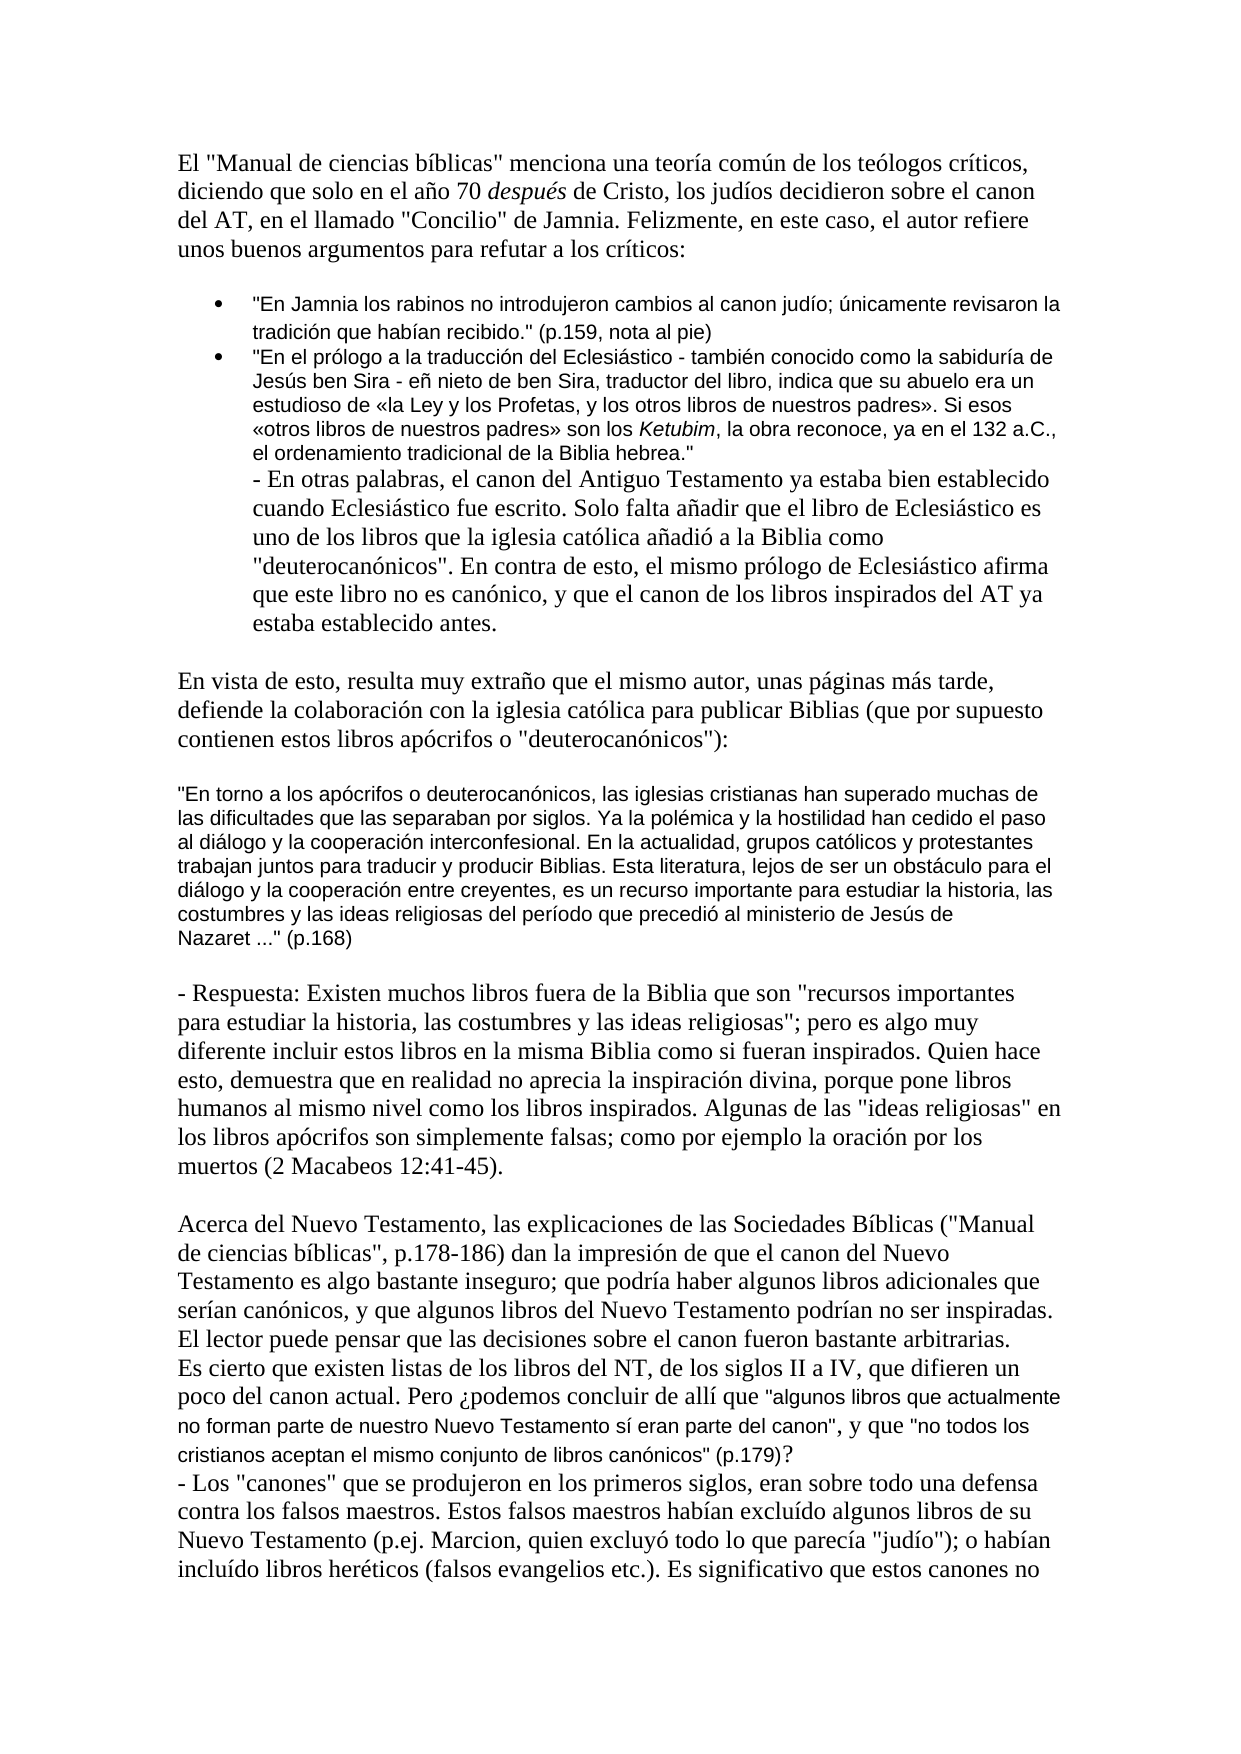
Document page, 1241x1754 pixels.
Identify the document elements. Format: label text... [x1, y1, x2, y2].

text "En torno a los apócrifos o deuterocanónicos, las iglesias cristianas han superado muchas de las dificultades que las separaban por siglos. Ya la polémica y la hostilidad han cedido el paso al diálogo y la cooperación interconfesional. En la actualidad, grupos católicos y protestantes trabajan juntos para traducir y producir Biblias. Esta literatura, lejos de ser un obstáculo para el diálogo y la cooperación entre creyentes, es un recurso importante para estudiar la historia, las costumbres y las ideas religiosas del período que precedió al ministerio de Jesús de Nazaret ..." (p.168) [177, 782, 1063, 949]
list "En el prólogo a la traducción del Eclesiástico - también conocido como la sabiduría de Jesús ben Sira - eñ nieto de ben Sira, traductor del libro, indica que su abuelo era un estudioso de «la Ley y los Profetas, y los otros libros de nuestros padres». Si esos «otros libros de nuestros padres» son los Ketubim, la obra reconoce, ya en el 132 a.C., el ordenamiento tradicional de la Biblia hebrea." - En otras palabras, el canon del Antiguo Testamento ya estaba bien establecido cuando Eclesiástico fue escrito. Solo falta añadir que el libro de Eclesiástico es uno de los libros que la iglesia católica añadió a la Biblia como "deuterocanónicos". En contra de esto, el mismo prólogo de Eclesiástico afirma que este libro no es canónico, y que el canon de los libros inspirados del AT ya estaba establecido antes. [215, 344, 1063, 637]
text El "Manual de ciencias bíblicas" menciona una teoría común de los teólogos críticos, diciendo que solo en el año 70 después de Cristo, los judíos decidieron sobre el canon del AT, en el llamado "Concilio" de Jamnia. Felizmente, en este caso, el autor refiere unos buenos argumentos para refutar a los críticos: [177, 148, 1063, 263]
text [177, 1209, 1063, 1583]
text - Respuesta: Existen muchos libros fuera de la Biblia que son "recursos importantes para estudiar la historia, las costumbres y las ideas religiosas"; pero es algo muy diferente incluir estos libros en la misma Biblia como si fueran inspirados. Quien hace esto, demuestra que en realidad no aprecia la inspiración divina, porque pone libros humanos al mismo nivel como los libros inspirados. Algunas de las "ideas religiosas" en los libros apócrifos son simplemente falsas; como por ejemplo la oración por los muertos (2 Macabeos 12:41-45). [177, 978, 1063, 1180]
list "En Jamnia los rabinos no introdujeron cambios al canon judío; únicamente revisaron la tradición que habían recibido." (p.159, nota al pie) [215, 292, 1063, 344]
text En vista de esto, resulta muy extraño que el mismo autor, unas páginas más tarde, defiende la colaboración con la iglesia católica para publicar Biblias (que por supuesto contienen estos libros apócrifos o "deuterocanónicos"): [177, 666, 1063, 752]
